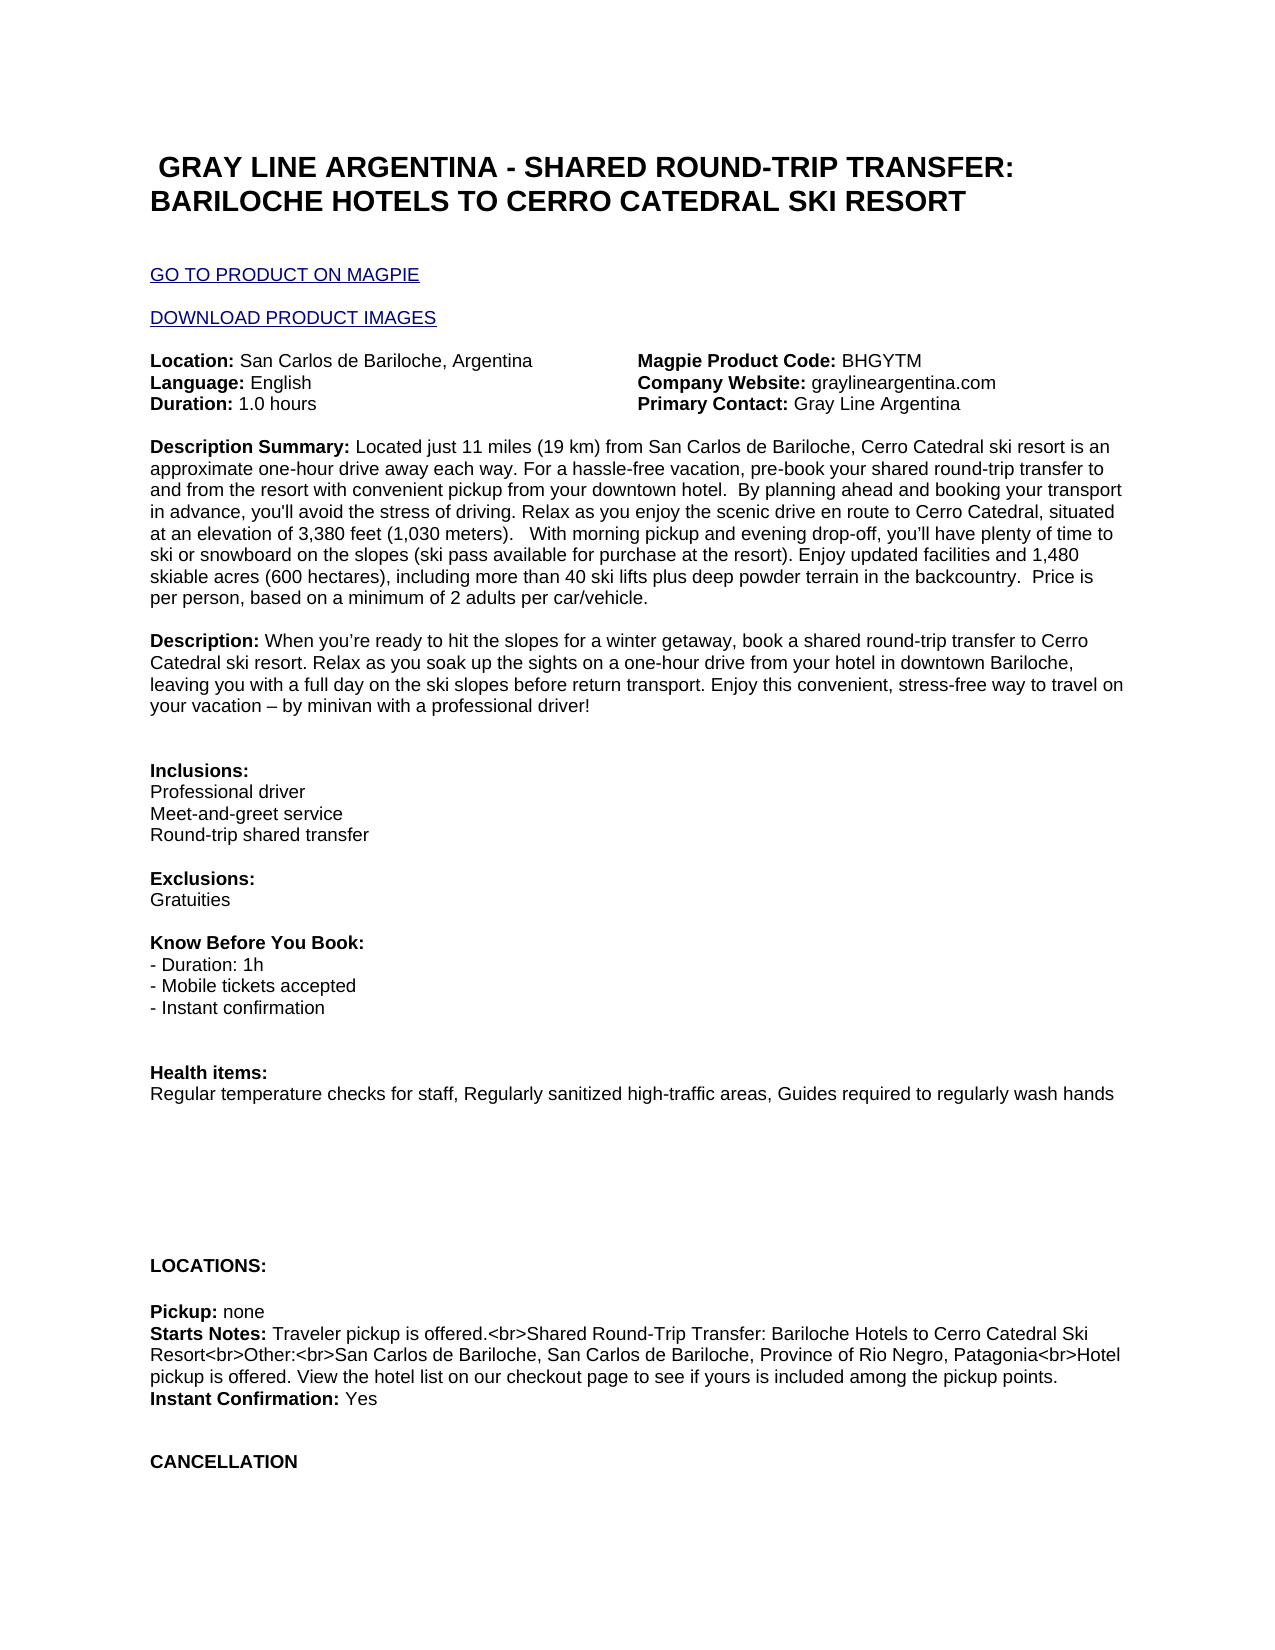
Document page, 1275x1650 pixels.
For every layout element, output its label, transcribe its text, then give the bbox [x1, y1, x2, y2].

subtitle Cancellation [150, 1451, 1125, 1473]
text Know Before You Book: [150, 932, 1125, 954]
text Pickup: none [150, 1301, 1125, 1323]
text Starts Notes: Traveler pickup is offered.<br>Shared Round-Trip Transfer: Bariloche Hotels to Cerro Catedral Ski Resort<br>Other:<br>San Carlos de Bariloche, San Carlos de Bariloche, Province of Rio Negro, Patagonia<br>Hotel pickup is offered. View the hotel list on our checkout page to see if yours is included among the pickup points. [150, 1323, 1125, 1387]
text - Mobile tickets accepted [150, 975, 1125, 997]
text Regular temperature checks for staff, Regularly sanitized high-traffic areas, Guides required to regularly wash hands [150, 1083, 1125, 1104]
text Meet-and-greet service [150, 803, 1125, 824]
text Exclusions: [150, 867, 1125, 889]
text Inclusions: [150, 759, 1125, 781]
subtitle Locations: [150, 1255, 1125, 1276]
text Description: When you’re ready to hit the slopes for a winter getaway, book a shared round-trip transfer to Cerro Catedral ski resort. Relax as you soak up the sights on a one-hour drive from your hotel in downtown Bariloche, leaving you with a full day on the ski slopes before return transport. Enjoy this convenient, stress-free way to travel on your vacation – by minivan with a professional driver! [150, 630, 1125, 716]
text - Instant confirmation [150, 997, 1125, 1018]
text DOWNLOAD PRODUCT IMAGES [150, 307, 1125, 328]
text GO TO PRODUCT ON MAGPIE [150, 264, 1125, 285]
text Round-trip shared transfer [150, 824, 1125, 846]
table_header Location: San Carlos de Bariloche, Argentina Language: English Duration: 1.0 hours [139, 350, 626, 414]
text Health items: [150, 1061, 1125, 1083]
text Instant Confirmation: Yes [150, 1387, 1125, 1409]
subtitle Gray Line Argentina - Shared Round-Trip Transfer: Bariloche Hotels to Cerro Catedral Ski Resort [150, 150, 1125, 217]
text - Duration: 1h [150, 954, 1125, 975]
table_header Magpie Product Code: BHGYTM Company Website: graylineargentina.com Primary Contact: Gray Line Argentina [626, 350, 1114, 414]
text Professional driver [150, 781, 1125, 803]
text Description Summary: Located just 11 miles (19 km) from San Carlos de Bariloche, Cerro Catedral ski resort is an approximate one-hour drive away each way. For a hassle-free vacation, pre-book your shared round-trip transfer to and from the resort with convenient pickup from your downtown hotel. By planning ahead and booking your transport in advance, you'll avoid the stress of driving. Relax as you enjoy the scenic drive en route to Cerro Catedral, situated at an elevation of 3,380 feet (1,030 meters). With morning pickup and evening drop-off, you’ll have plenty of time to ski or snowboard on the slopes (ski pass available for purchase at the resort). Enjoy updated facilities and 1,480 skiable acres (600 hectares), including more than 40 ski lifts plus deep powder terrain in the backcountry. Price is per person, based on a minimum of 2 adults per car/vehicle. [150, 436, 1125, 609]
text Gratuities [150, 889, 1125, 911]
